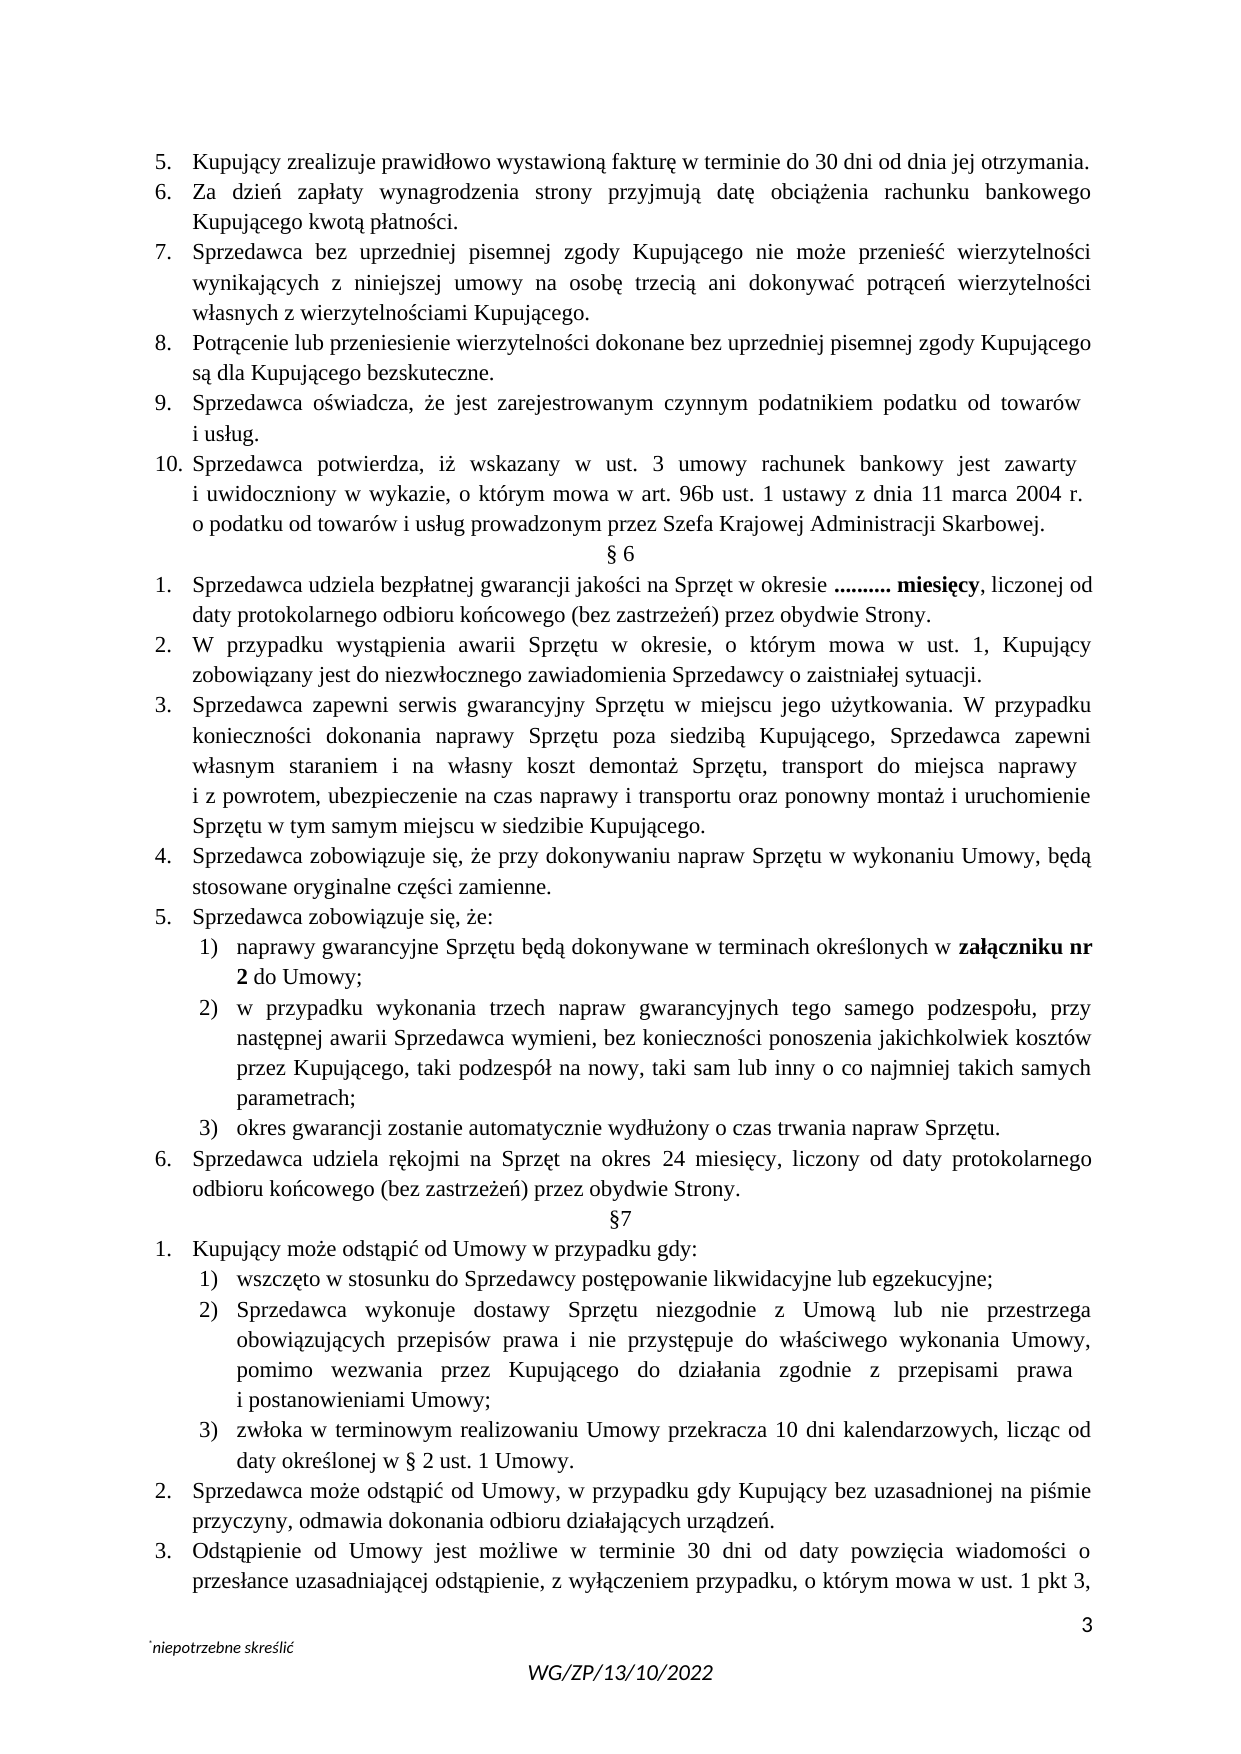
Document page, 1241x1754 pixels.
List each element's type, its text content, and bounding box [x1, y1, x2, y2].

list Kupujący może odstąpić od Umowy w przypadku gdy: [154, 1235, 1092, 1262]
list Kupujący zrealizuje prawidłowo wystawioną fakturę w terminie do 30 dni od dnia jej otrzymania. [154, 148, 1092, 174]
list Sprzedawca udziela bezpłatnej gwarancji jakości na Sprzęt w okresie .......... miesięcy, liczonej od daty protokolarnego odbioru końcowego (bez zastrzeżeń) przez obydwie Strony. [154, 571, 1092, 627]
list Sprzedawca zapewni serwis gwarancyjny Sprzętu w miejscu jego użytkowania. W przypadku konieczności dokonania naprawy Sprzętu poza siedzibą Kupującego, Sprzedawca zapewni własnym staraniem i na własny koszt demontaż Sprzętu, transport do miejsca naprawy i z powrotem, ubezpieczenie na czas naprawy i transportu oraz ponowny montaż i uruchomienie Sprzętu w tym samym miejscu w siedzibie Kupującego. [154, 691, 1092, 839]
list Sprzedawca oświadcza, że jest zarejestrowanym czynnym podatnikiem podatku od towarów i usług. [154, 389, 1092, 446]
list wszczęto w stosunku do Sprzedawcy postępowanie likwidacyjne lub egzekucyjne; [199, 1265, 1092, 1292]
list okres gwarancji zostanie automatycznie wydłużony o czas trwania napraw Sprzętu. [199, 1114, 1092, 1141]
list Sprzedawca zobowiązuje się, że przy dokonywaniu napraw Sprzętu w wykonaniu Umowy, będą stosowane oryginalne części zamienne. [154, 842, 1092, 899]
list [154, 1537, 1092, 1594]
list Sprzedawca może odstąpić od Umowy, w przypadku gdy Kupujący bez uzasadnionej na piśmie przyczyny, odmawia dokonania odbioru działających urządzeń. [154, 1477, 1092, 1533]
list Sprzedawca zobowiązuje się, że: [154, 903, 1092, 929]
list Za dzień zapłaty wynagrodzenia strony przyjmują datę obciążenia rachunku bankowego Kupującego kwotą płatności. [154, 178, 1092, 234]
list W przypadku wystąpienia awarii Sprzętu w okresie, o którym mowa w ust. 1, Kupujący zobowiązany jest do niezwłocznego zawiadomienia Sprzedawcy o zaistniałej sytuacji. [154, 631, 1092, 688]
list Sprzedawca bez uprzedniej pisemnej zgody Kupującego nie może przenieść wierzytelności wynikających z niniejszej umowy na osobę trzecią ani dokonywać potrąceń wierzytelności własnych z wierzytelnościami Kupującego. [154, 238, 1092, 325]
list Sprzedawca wykonuje dostawy Sprzętu niezgodnie z Umową lub nie przestrzega obowiązujących przepisów prawa i nie przystępuje do właściwego wykonania Umowy, pomimo wezwania przez Kupującego do działania zgodnie z przepisami prawa i postanowieniami Umowy; [199, 1296, 1092, 1413]
list Sprzedawca udziela rękojmi na Sprzęt na okres 24 miesięcy, liczony od daty protokolarnego odbioru końcowego (bez zastrzeżeń) przez obydwie Strony. [154, 1144, 1092, 1201]
text § 6 [148, 540, 1092, 567]
list naprawy gwarancyjne Sprzętu będą dokonywane w terminach określonych w załączniku nr 2 do Umowy; [199, 933, 1092, 990]
list w przypadku wykonania trzech napraw gwarancyjnych tego samego podzespołu, przy następnej awarii Sprzedawca wymieni, bez konieczności ponoszenia jakichkolwiek kosztów przez Kupującego, taki podzespół na nowy, taki sam lub inny o co najmniej takich samych parametrach; [199, 993, 1092, 1111]
text §7 [148, 1205, 1092, 1231]
list zwłoka w terminowym realizowaniu Umowy przekracza 10 dni kalendarzowych, licząc od daty określonej w § 2 ust. 1 Umowy. [199, 1416, 1092, 1473]
list Potrącenie lub przeniesienie wierzytelności dokonane bez uprzedniej pisemnej zgody Kupującego są dla Kupującego bezskuteczne. [154, 329, 1092, 386]
list Sprzedawca potwierdza, iż wskazany w ust. 3 umowy rachunek bankowy jest zawarty i uwidoczniony w wykazie, o którym mowa w art. 96b ust. 1 ustawy z dnia 11 marca 2004 r. o podatku od towarów i usług prowadzonym przez Szefa Krajowej Administracji Skarbowej. [154, 450, 1092, 537]
